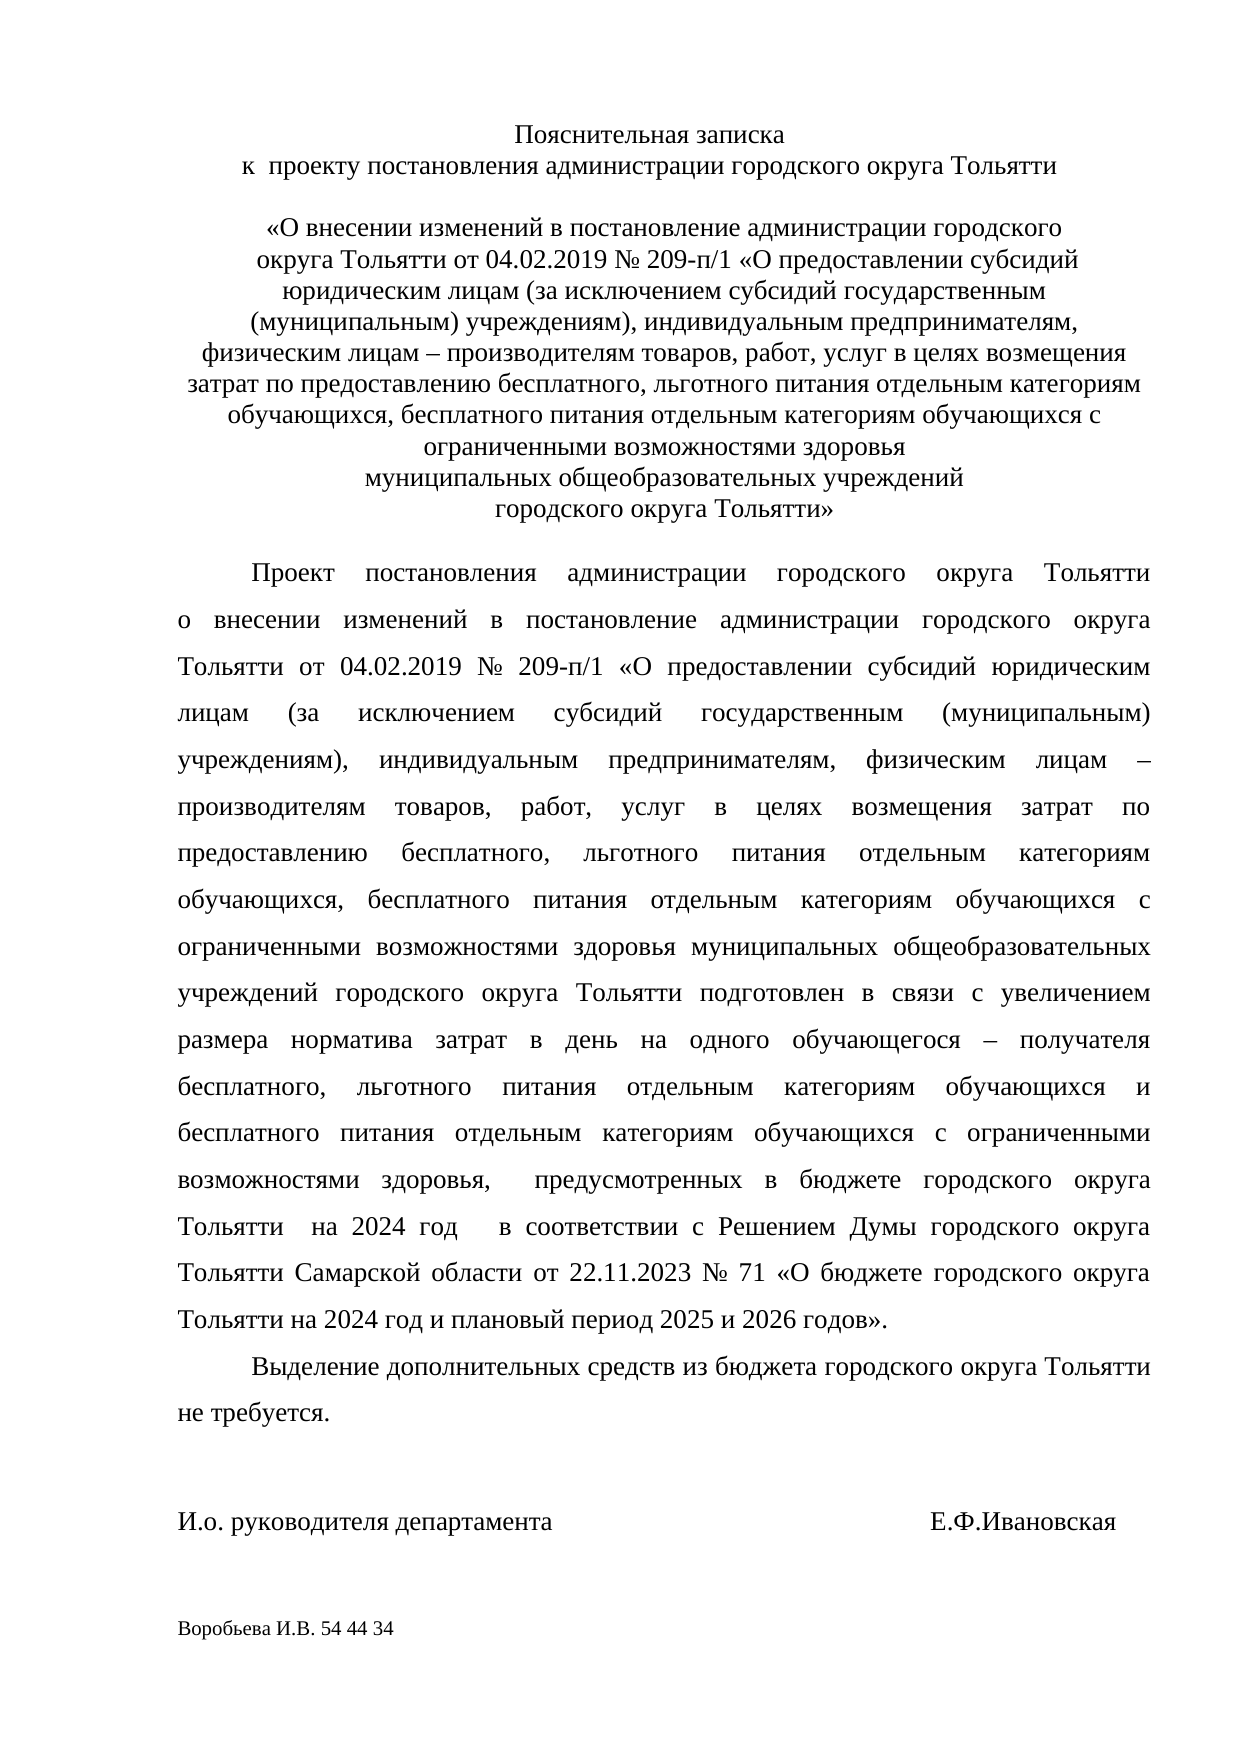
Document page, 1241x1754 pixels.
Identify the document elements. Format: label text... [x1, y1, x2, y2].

text «О внесении изменений в постановление администрации городского [177, 212, 1152, 243]
text Воробьева И.В. 54 44 34 [177, 1616, 1152, 1640]
text городского округа Тольятти» [177, 492, 1152, 523]
text И.о. руководителя департамента Е.Ф.Ивановская [177, 1506, 1152, 1537]
text Проект постановления администрации городского округа Тольятти о внесении изменений в постановление администрации городского округа Тольятти от 04.02.2019 № 209-п/1 «О предоставлении субсидий юридическим лицам (за исключением субсидий государственным (муниципальным) учреждениям), индивидуальным предпринимателям, физическим лицам – производителям товаров, работ, услуг в целях возмещения затрат по предоставлению бесплатного, льготного питания отдельным категориям обучающихся, бесплатного питания отдельным категориям обучающихся с ограниченными возможностями здоровья муниципальных общеобразовательных учреждений городского округа Тольятти подготовлен в связи с увеличением размера норматива затрат в день на одного обучающегося – получателя бесплатного, льготного питания отдельным категориям обучающихся и бесплатного питания отдельным категориям обучающихся с ограниченными возможностями здоровья, предусмотренных в бюджете городского округа Тольятти на 2024 год в соответствии с Решением Думы городского округа Тольятти Самарской области от 22.11.2023 № 71 «О бюджете городского округа Тольятти на 2024 год и плановый период 2025 и 2026 годов». [177, 557, 1152, 1334]
text муниципальных общеобразовательных учреждений [177, 461, 1152, 492]
text округа Тольятти от 04.02.2019 № 209-п/1 «О предоставлении субсидий юридическим лицам (за исключением субсидий государственным (муниципальным) учреждениям), индивидуальным предпринимателям, физическим лицам – производителям товаров, работ, услуг в целях возмещения затрат по предоставлению бесплатного, льготного питания отдельным категориям обучающихся, бесплатного питания отдельным категориям обучающихся с ограниченными возможностями здоровья [177, 243, 1152, 461]
text к проекту постановления администрации городского округа Тольятти [118, 149, 1181, 180]
text Пояснительная записка [118, 118, 1181, 149]
text Выделение дополнительных средств из бюджета городского округа Тольятти не требуется. [177, 1350, 1152, 1428]
